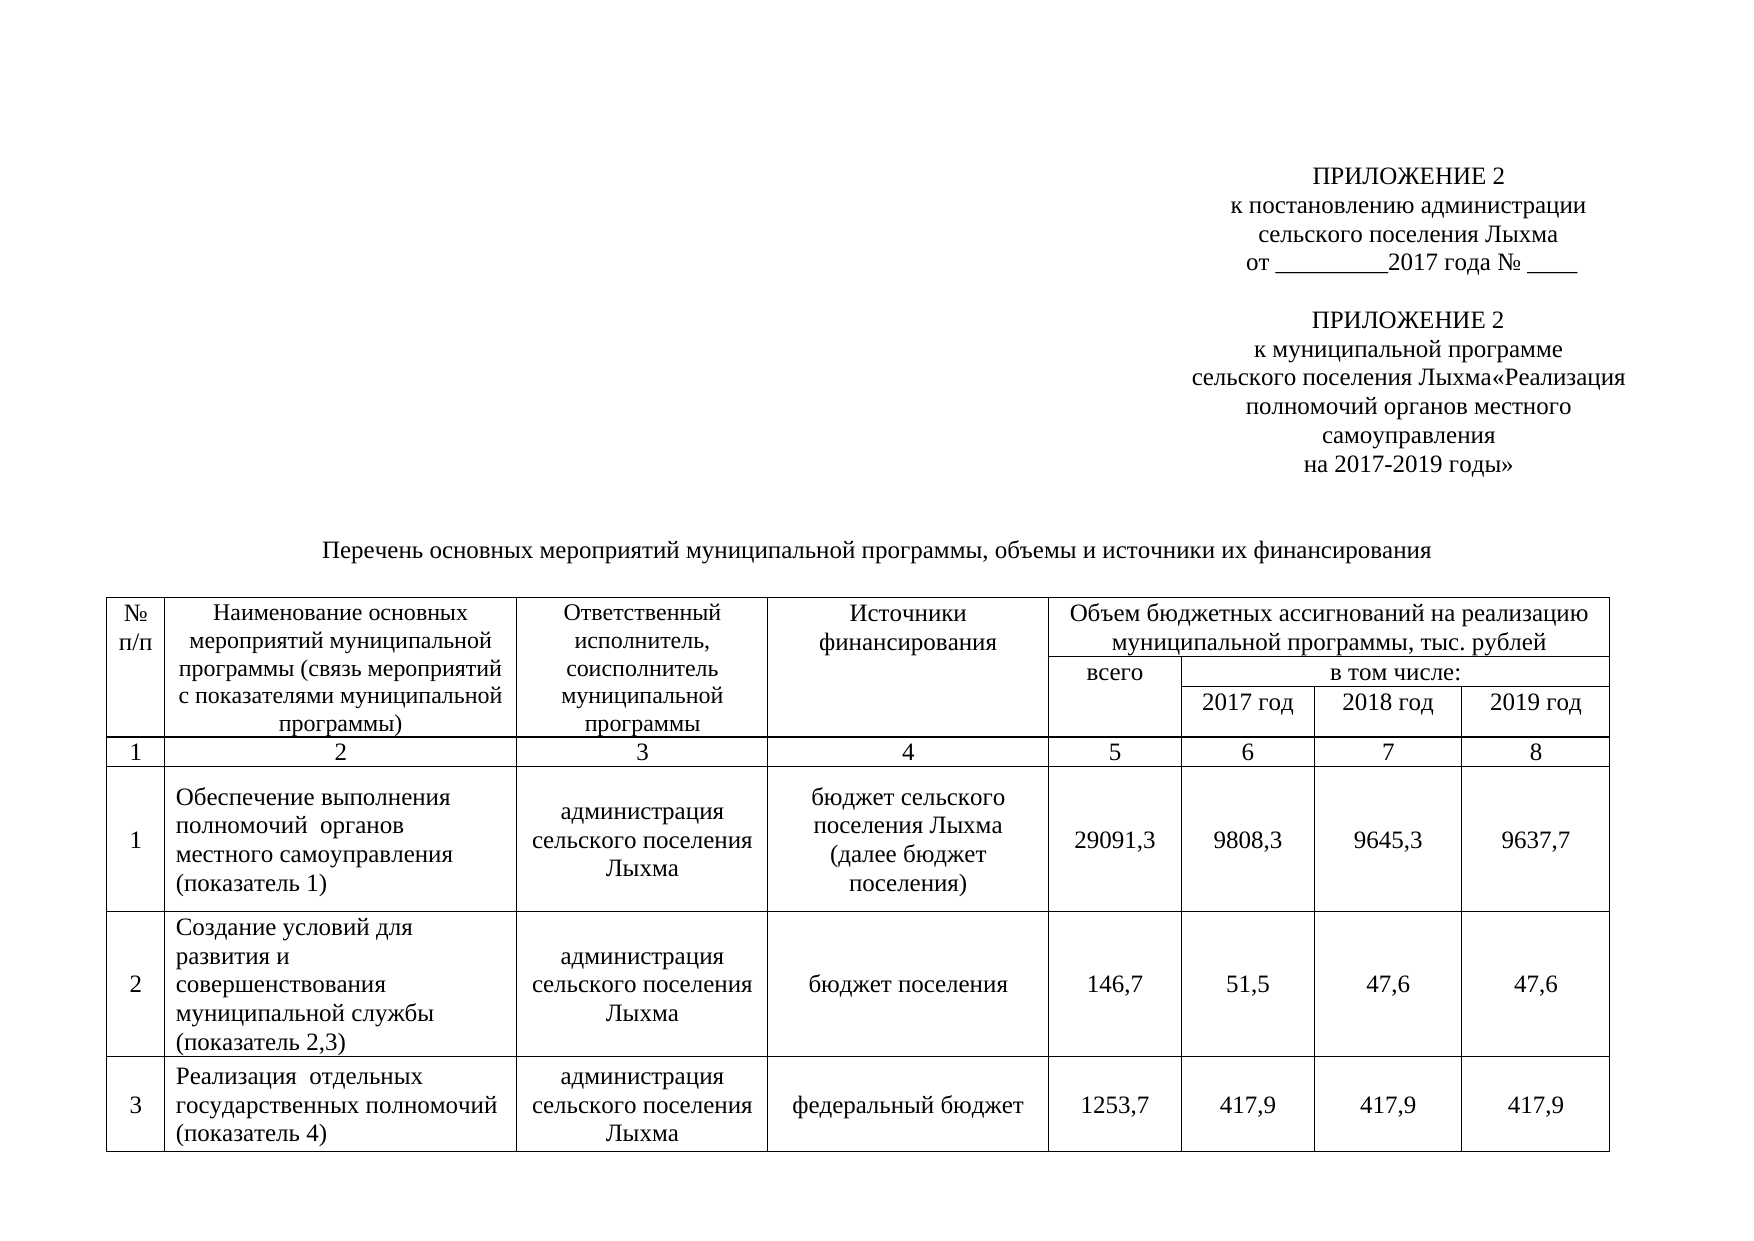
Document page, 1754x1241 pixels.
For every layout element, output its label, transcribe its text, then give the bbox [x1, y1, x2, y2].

table_cell 6 [1182, 738, 1314, 766]
table_cell 2019 год [1462, 687, 1609, 736]
text ПРИЛОЖЕНИЕ 2 [1181, 161, 1636, 190]
table_cell администрация сельского поселения Лыхма [517, 767, 767, 911]
table_cell 146,7 [1049, 912, 1181, 1056]
table_cell 9808,3 [1182, 767, 1314, 911]
table_cell 29091,3 [1049, 767, 1181, 911]
text полномочий органов местного самоуправления [1181, 391, 1636, 449]
table_cell 417,9 [1182, 1057, 1314, 1151]
text Перечень основных мероприятий муниципальной программы, объемы и источники их финансирования [118, 535, 1636, 564]
table_cell 417,9 [1462, 1057, 1609, 1151]
table_cell 1253,7 [1049, 1057, 1181, 1151]
table_cell 1 [107, 738, 164, 766]
table_cell 47,6 [1315, 912, 1461, 1056]
table_cell 3 [517, 738, 767, 766]
table_cell 8 [1462, 738, 1609, 766]
table_cell 417,9 [1315, 1057, 1461, 1151]
text от _________2017 года № ____ [1181, 247, 1636, 276]
table_header № п/п [107, 598, 164, 736]
table_header Объем бюджетных ассигнований на реализацию муниципальной программы, тыс. рублей [1049, 598, 1609, 656]
table_cell 3 [107, 1057, 164, 1151]
text ПРИЛОЖЕНИЕ 2 [1180, 305, 1636, 334]
table_cell Реализация отдельных государственных полномочий (показатель 4) [165, 1057, 516, 1151]
table_cell 7 [1315, 738, 1461, 766]
table_cell Обеспечение выполнения полномочий органов местного самоуправления (показатель 1) [165, 767, 516, 911]
table_header Наименование основных мероприятий муниципальной программы (связь мероприятий с показателями муниципальной программы) [165, 598, 516, 736]
table_cell 4 [768, 738, 1048, 766]
table_cell 2 [107, 912, 164, 1056]
table_cell бюджет сельского поселения Лыхма (далее бюджет поселения) [768, 767, 1048, 911]
table_cell администрация сельского поселения Лыхма [517, 912, 767, 1056]
table_cell 2 [165, 738, 516, 766]
table_cell 2017 год [1182, 687, 1314, 736]
text к постановлению администрации сельского поселения Лыхма [1181, 190, 1636, 247]
table_cell 2018 год [1315, 687, 1461, 736]
table_cell в том числе: [1182, 657, 1609, 686]
text сельского поселения Лыхма«Реализация [1181, 362, 1636, 391]
table_cell администрация сельского поселения Лыхма [517, 1057, 767, 1151]
text на 2017-2019 годы» [1181, 449, 1636, 477]
table_cell федеральный бюджет [768, 1057, 1048, 1151]
table_cell бюджет поселения [768, 912, 1048, 1056]
table_cell 9637,7 [1462, 767, 1609, 911]
table_cell 51,5 [1182, 912, 1314, 1056]
table_cell 5 [1049, 738, 1181, 766]
table_header Ответственный исполнитель, соисполнитель муниципальной программы [517, 598, 767, 736]
table_cell 9645,3 [1315, 767, 1461, 911]
table_cell всего [1049, 657, 1181, 736]
table_cell Создание условий для развития и совершенствования муниципальной службы (показатель 2,3) [165, 912, 516, 1056]
table_cell 47,6 [1462, 912, 1609, 1056]
table_cell 1 [107, 767, 164, 911]
table_header Источники финансирования [768, 598, 1048, 736]
text к муниципальной программе [1181, 334, 1636, 362]
